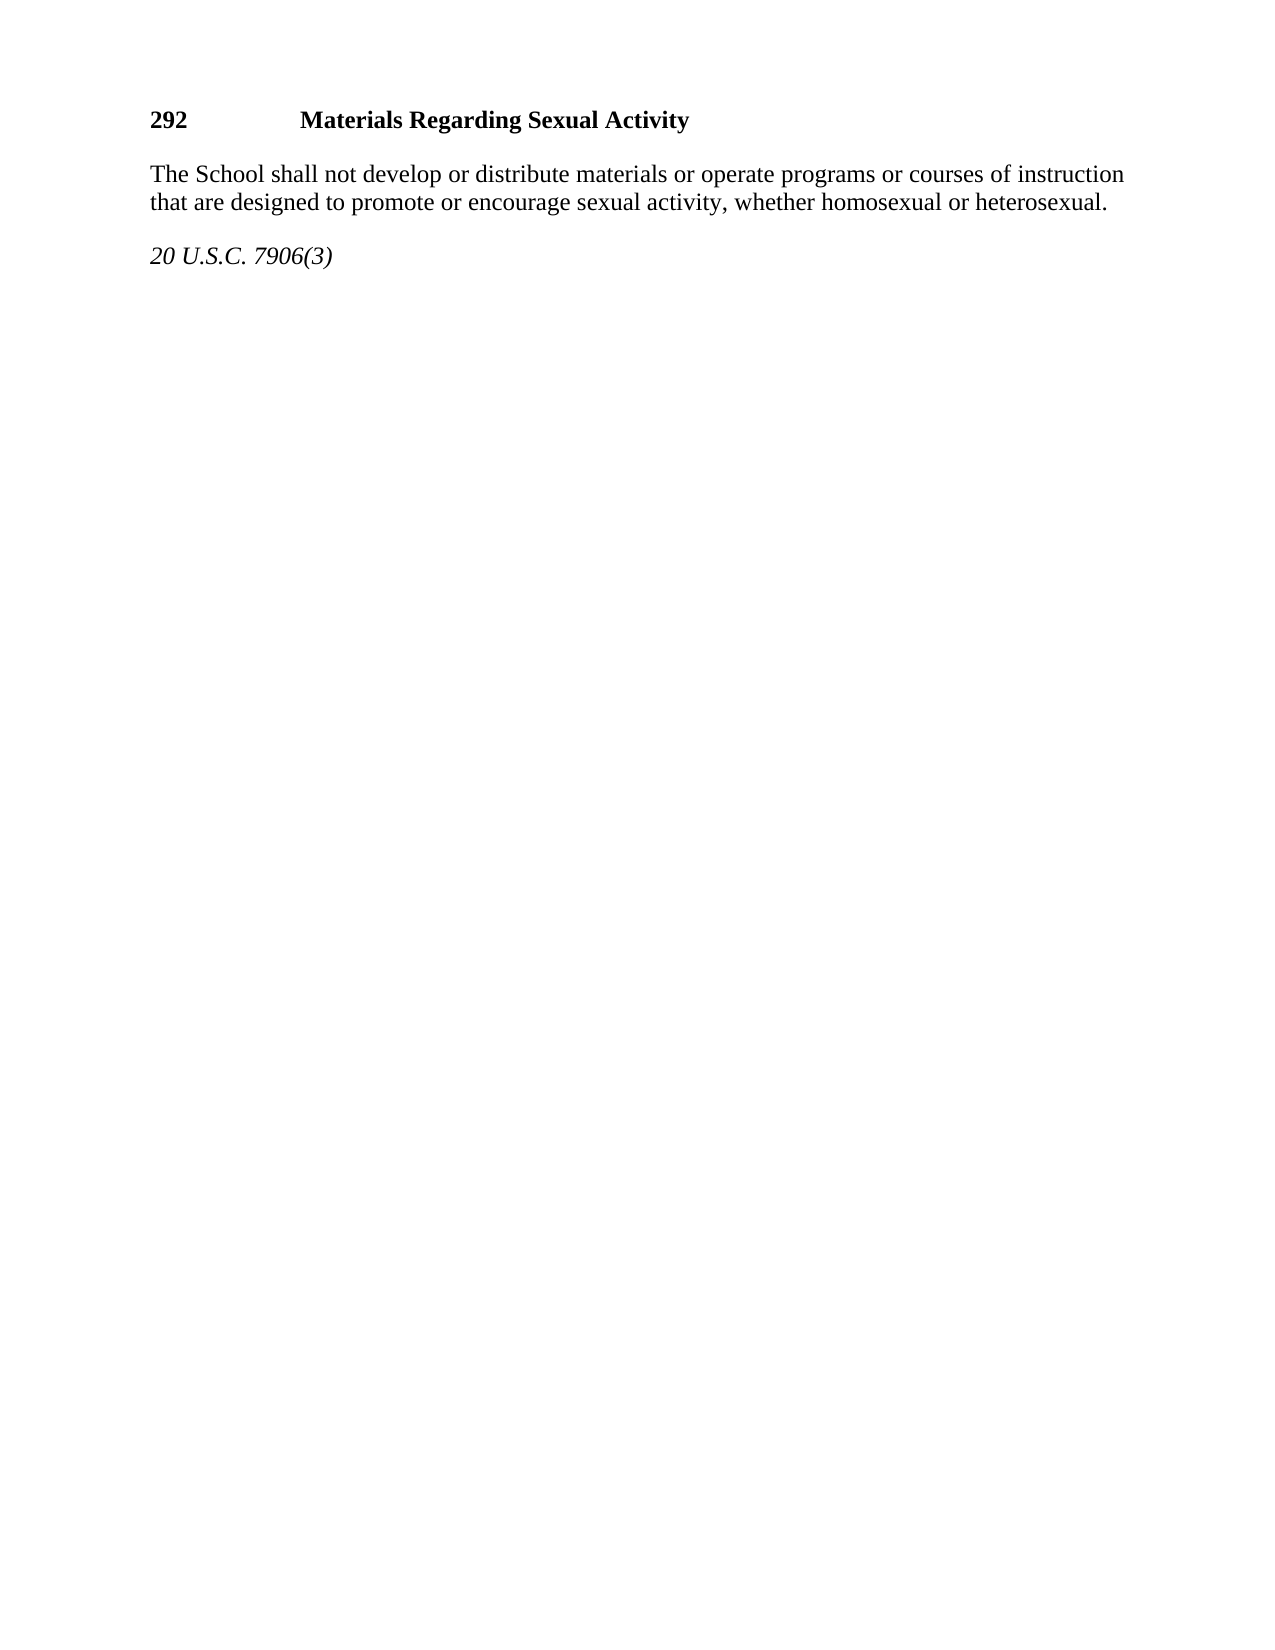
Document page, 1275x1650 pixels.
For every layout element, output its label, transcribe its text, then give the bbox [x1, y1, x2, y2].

text The School shall not develop or distribute materials or operate programs or courses of instruction that are designed to promote or encourage sexual activity, whether homosexual or heterosexual. [150, 159, 1125, 216]
text 292 Materials Regarding Sexual Activity [150, 105, 1125, 134]
text 20 U.S.C. 7906(3) [150, 241, 1125, 270]
